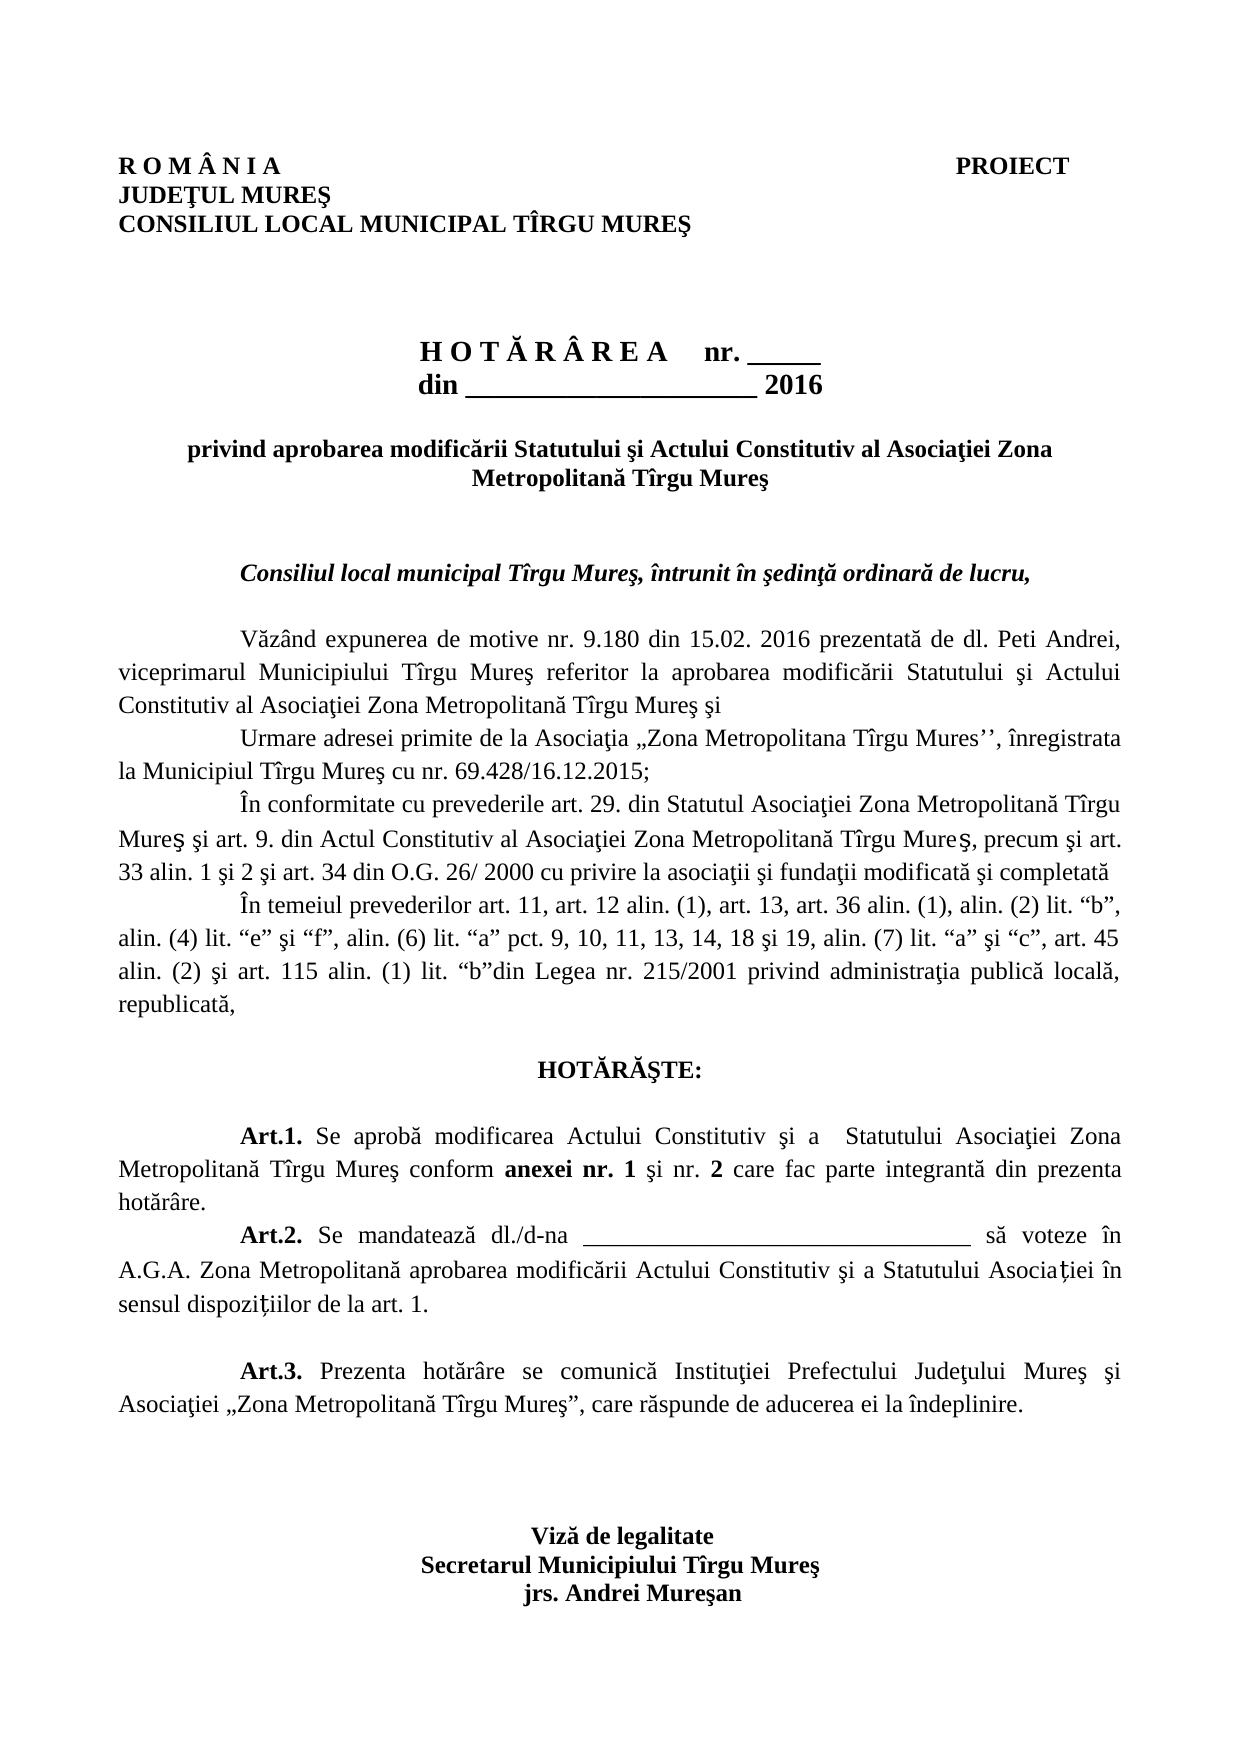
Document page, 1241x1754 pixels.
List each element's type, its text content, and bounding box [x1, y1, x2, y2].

text Viză de legalitate [118, 1521, 1122, 1550]
text H O T Ă R Â R E A nr. _____ [118, 334, 1122, 367]
text Consiliul local municipal Tîrgu Mureş, întrunit în şedinţă ordinară de lucru, [118, 558, 1122, 587]
text În conformitate cu prevederile art. 29. din Statutul Asociaţiei Zona Metropolitană Tîrgu Mureş şi art. 9. din Actul Constitutiv al Asociaţiei Zona Metropolitană Tîrgu Mureş, precum şi art. 33 alin. 1 şi 2 şi art. 34 din O.G. 26/ 2000 cu privire la asociaţii şi fundaţii modificată şi completată [118, 789, 1122, 886]
text jrs. Andrei Mureşan [118, 1578, 1122, 1607]
text Văzând expunerea de motive nr. 9.180 din 15.02. 2016 prezentată de dl. Peti Andrei, viceprimarul Municipiului Tîrgu Mureş referitor la aprobarea modificării Statutului şi Actului Constitutiv al Asociaţiei Zona Metropolitană Tîrgu Mureş şi [118, 624, 1122, 719]
text Art.1. Se aprobă modificarea Actului Constitutiv şi a Statutului Asociaţiei Zona Metropolitană Tîrgu Mureş conform anexei nr. 1 şi nr. 2 care fac parte integrantă din prezenta hotărâre. [118, 1121, 1122, 1216]
text JUDEŢUL MUREŞ [118, 180, 1122, 209]
text Art.2. Se mandatează dl./d-na _______________________________ să voteze în A.G.A. Zona Metropolitană aprobarea modificării Actului Constitutiv şi a Statutului Asociației în sensul dispozițiilor de la art. 1. [118, 1220, 1122, 1318]
text HOTĂRĂŞTE: [118, 1055, 1122, 1084]
text În temeiul prevederilor art. 11, art. 12 alin. (1), art. 13, art. 36 alin. (1), alin. (2) lit. “b”, alin. (4) lit. “e” şi “f”, alin. (6) lit. “a” pct. 9, 10, 11, 13, 14, 18 şi 19, alin. (7) lit. “a” şi “c”, art. 45 alin. (2) şi art. 115 alin. (1) lit. “b”din Legea nr. 215/2001 privind administraţia publică locală, republicată, [118, 890, 1122, 1018]
text din ____________________ 2016 [118, 367, 1122, 401]
text Secretarul Municipiului Tîrgu Mureş [118, 1550, 1122, 1578]
text Art.3. Prezenta hotărâre se comunică Instituţiei Prefectului Judeţului Mureş şi Asociaţiei „Zona Metropolitană Tîrgu Mureş”, care răspunde de aducerea ei la îndeplinire. [118, 1356, 1122, 1418]
text privind aprobarea modificării Statutului şi Actului Constitutiv al Asociaţiei Zona Metropolitană Tîrgu Mureş [118, 434, 1122, 492]
text CONSILIUL LOCAL MUNICIPAL TÎRGU MUREŞ [118, 209, 1122, 237]
text R O M Â N I A PROIECT [118, 151, 1122, 180]
text Urmare adresei primite de la Asociaţia „Zona Metropolitana Tîrgu Mures’’, înregistrata la Municipiul Tîrgu Mureş cu nr. 69.428/16.12.2015; [118, 723, 1122, 785]
